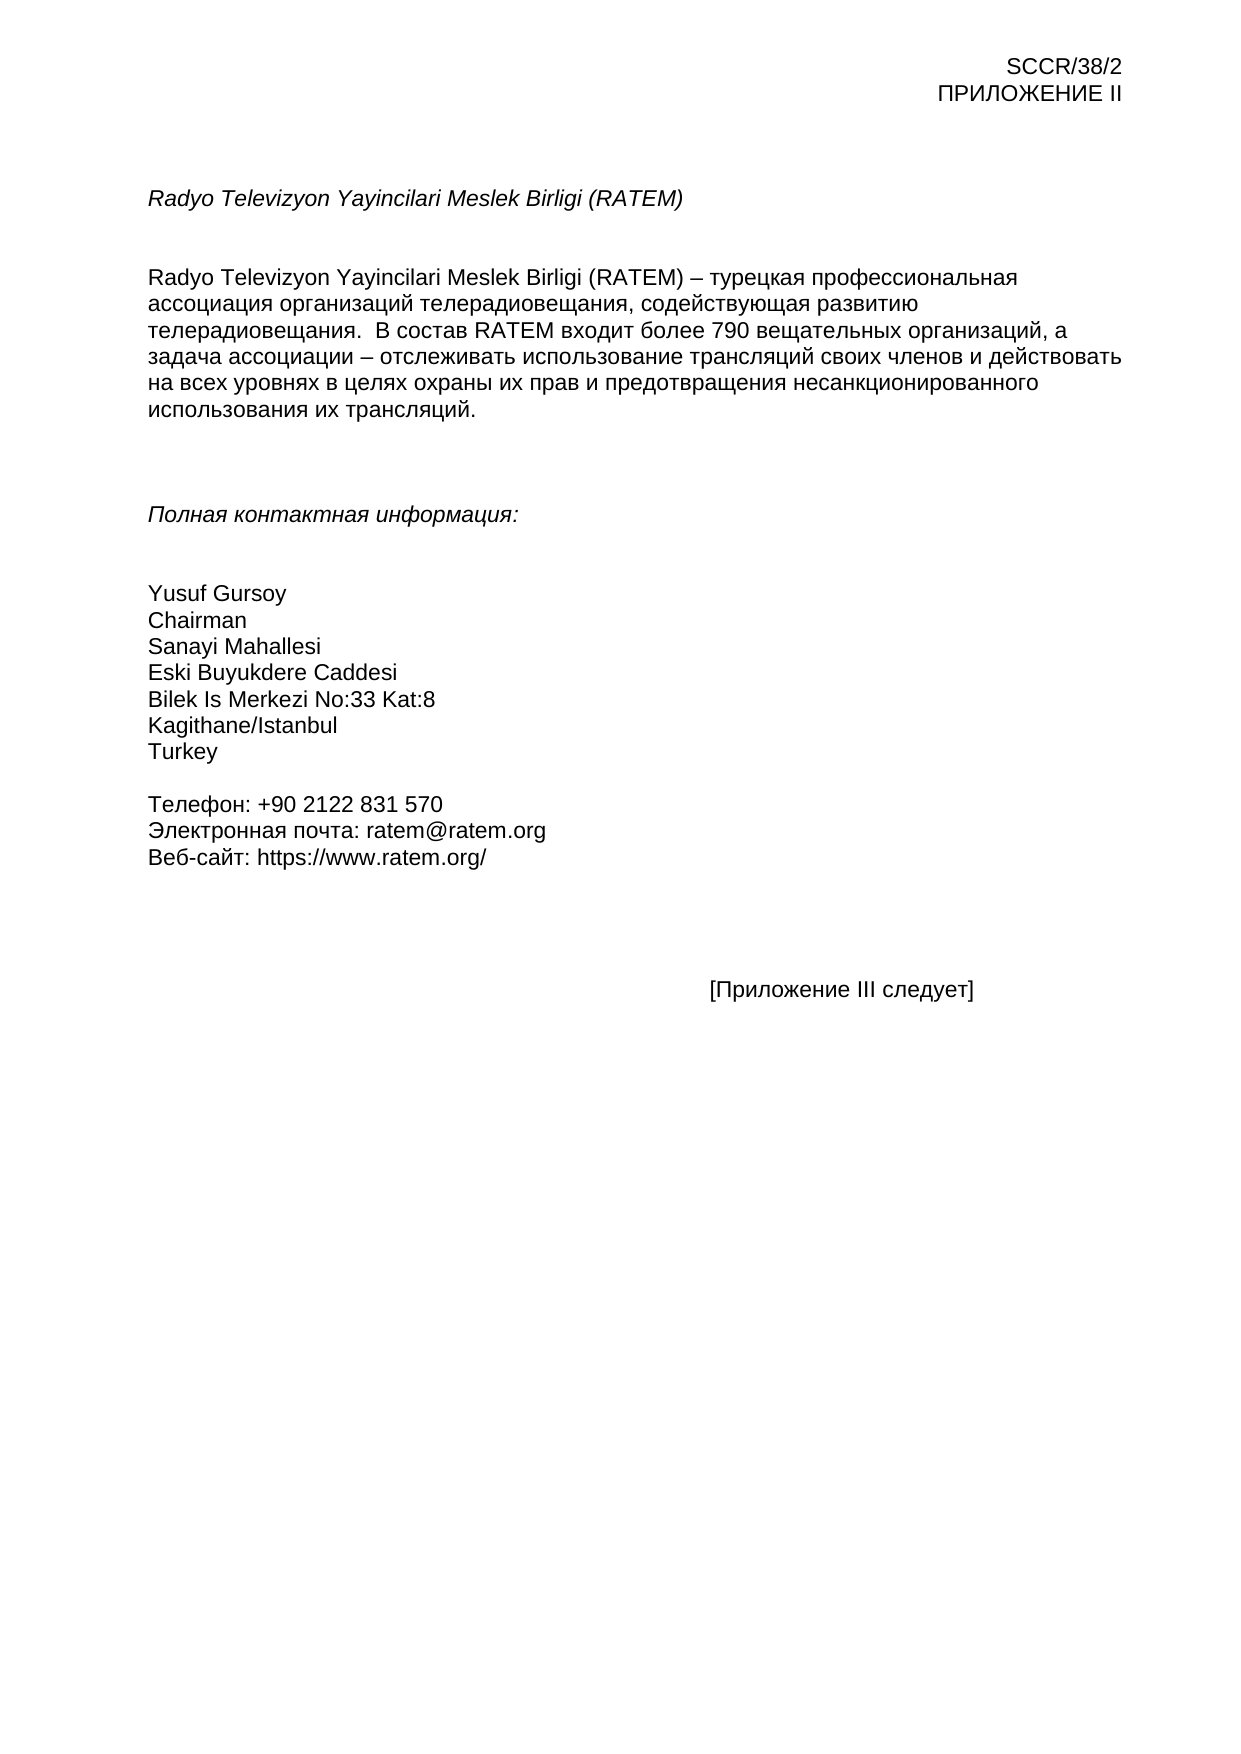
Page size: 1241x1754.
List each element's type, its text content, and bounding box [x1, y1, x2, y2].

text Chairman [148, 607, 1122, 633]
text Eski Buyukdere Caddesi [148, 659, 1122, 686]
text Radyo Televizyon Yayincilari Meslek Birligi (RATEM) [148, 185, 1122, 211]
text Электронная почта: ratem@ratem.org [148, 817, 1122, 844]
text Веб-сайт: https://www.ratem.org/ [148, 844, 1122, 870]
text Kagithane/Istanbul [148, 712, 1122, 738]
text [Приложение III следует] [709, 976, 1122, 1003]
text Телефон: +90 2122 831 570 [148, 791, 1122, 817]
text Bilek Is Merkezi No:33 Kat:8 [148, 686, 1122, 712]
text Sanayi Mahallesi [148, 633, 1122, 659]
text Radyo Televizyon Yayincilari Meslek Birligi (RATEM) – турецкая профессиональная ассоциация организаций телерадиовещания, содействующая развитию телерадиовещания. В состав RATEM входит более 790 вещательных организаций, а задача ассоциации – отслеживать использование трансляций своих членов и действовать на всех уровнях в целях охраны их прав и предотвращения несанкционированного использования их трансляций. [148, 264, 1122, 422]
text Полная контактная информация: [148, 501, 1122, 527]
text Yusuf Gursoy [148, 580, 1122, 607]
text Turkey [148, 738, 1122, 765]
